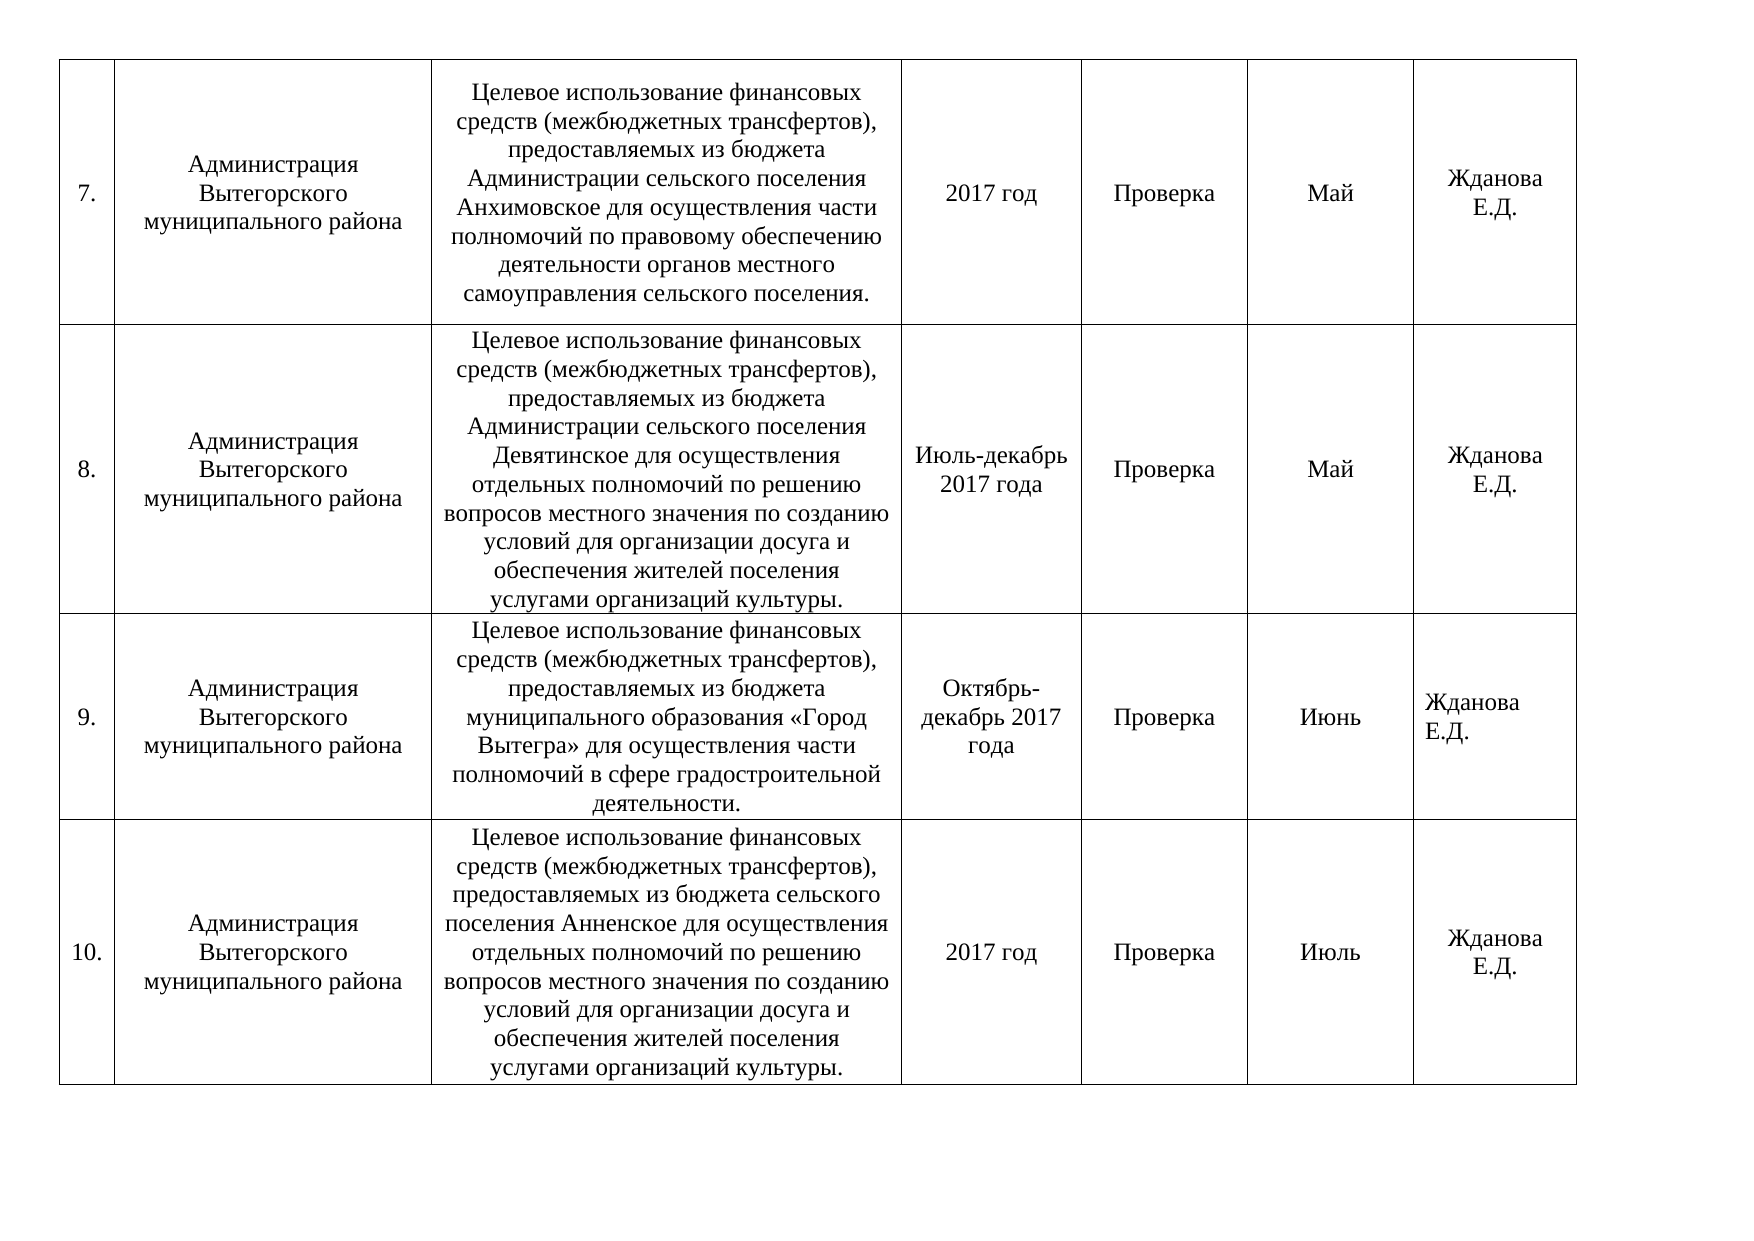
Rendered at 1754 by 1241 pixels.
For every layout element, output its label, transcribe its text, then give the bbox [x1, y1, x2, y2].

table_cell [115, 820, 431, 1083]
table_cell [115, 60, 431, 324]
table_cell Администрация Вытегорского муниципального района [115, 325, 431, 613]
table_cell Жданова Е.Д. [1414, 325, 1576, 613]
table_cell 9. [60, 614, 114, 818]
table_cell Проверка [1082, 60, 1247, 324]
table_cell Целевое использование финансовых средств (межбюджетных трансфертов), предоставляемых из бюджета муниципального образования «Город Вытегра» для осуществления части полномочий в сфере градостроительной деятельности. [432, 614, 901, 818]
table_cell Жданова Е.Д. [1414, 60, 1576, 324]
table_cell Октябрь-декабрь 2017 года [902, 614, 1081, 818]
table_cell Проверка [1082, 820, 1247, 1083]
table_cell 2017 год [902, 60, 1081, 324]
table_cell Июль-декабрь 2017 года [902, 325, 1081, 613]
table_cell Проверка [1082, 614, 1247, 818]
table_cell Май [1248, 325, 1413, 613]
table_cell Целевое использование финансовых средств (межбюджетных трансфертов), предоставляемых из бюджета Администрации сельского поселения Девятинское для осуществления отдельных полномочий по решению вопросов местного значения по созданию условий для организации досуга и обеспечения жителей поселения услугами организаций культуры. [432, 325, 901, 613]
table_cell Целевое использование финансовых средств (межбюджетных трансфертов), предоставляемых из бюджета сельского поселения Анненское для осуществления отдельных полномочий по решению вопросов местного значения по созданию условий для организации досуга и обеспечения жителей поселения услугами организаций культуры. [432, 820, 901, 1083]
table_cell Май [1248, 60, 1413, 324]
table_cell 10. [60, 820, 114, 1083]
table_cell Июль [1248, 820, 1413, 1083]
table_cell Жданова Е.Д. [1414, 614, 1576, 818]
table_cell Жданова Е.Д. [1414, 820, 1576, 1083]
table_cell 7. [60, 60, 114, 324]
table_cell Июнь [1248, 614, 1413, 818]
table_cell Целевое использование финансовых средств (межбюджетных трансфертов), предоставляемых из бюджета Администрации сельского поселения Анхимовское для осуществления части полномочий по правовому обеспечению деятельности органов местного самоуправления сельского поселения. [432, 60, 901, 324]
table_cell 2017 год [902, 820, 1081, 1083]
table_cell 8. [60, 325, 114, 613]
table_cell Проверка [1082, 325, 1247, 613]
table_cell Администрация Вытегорского муниципального района [115, 614, 431, 818]
